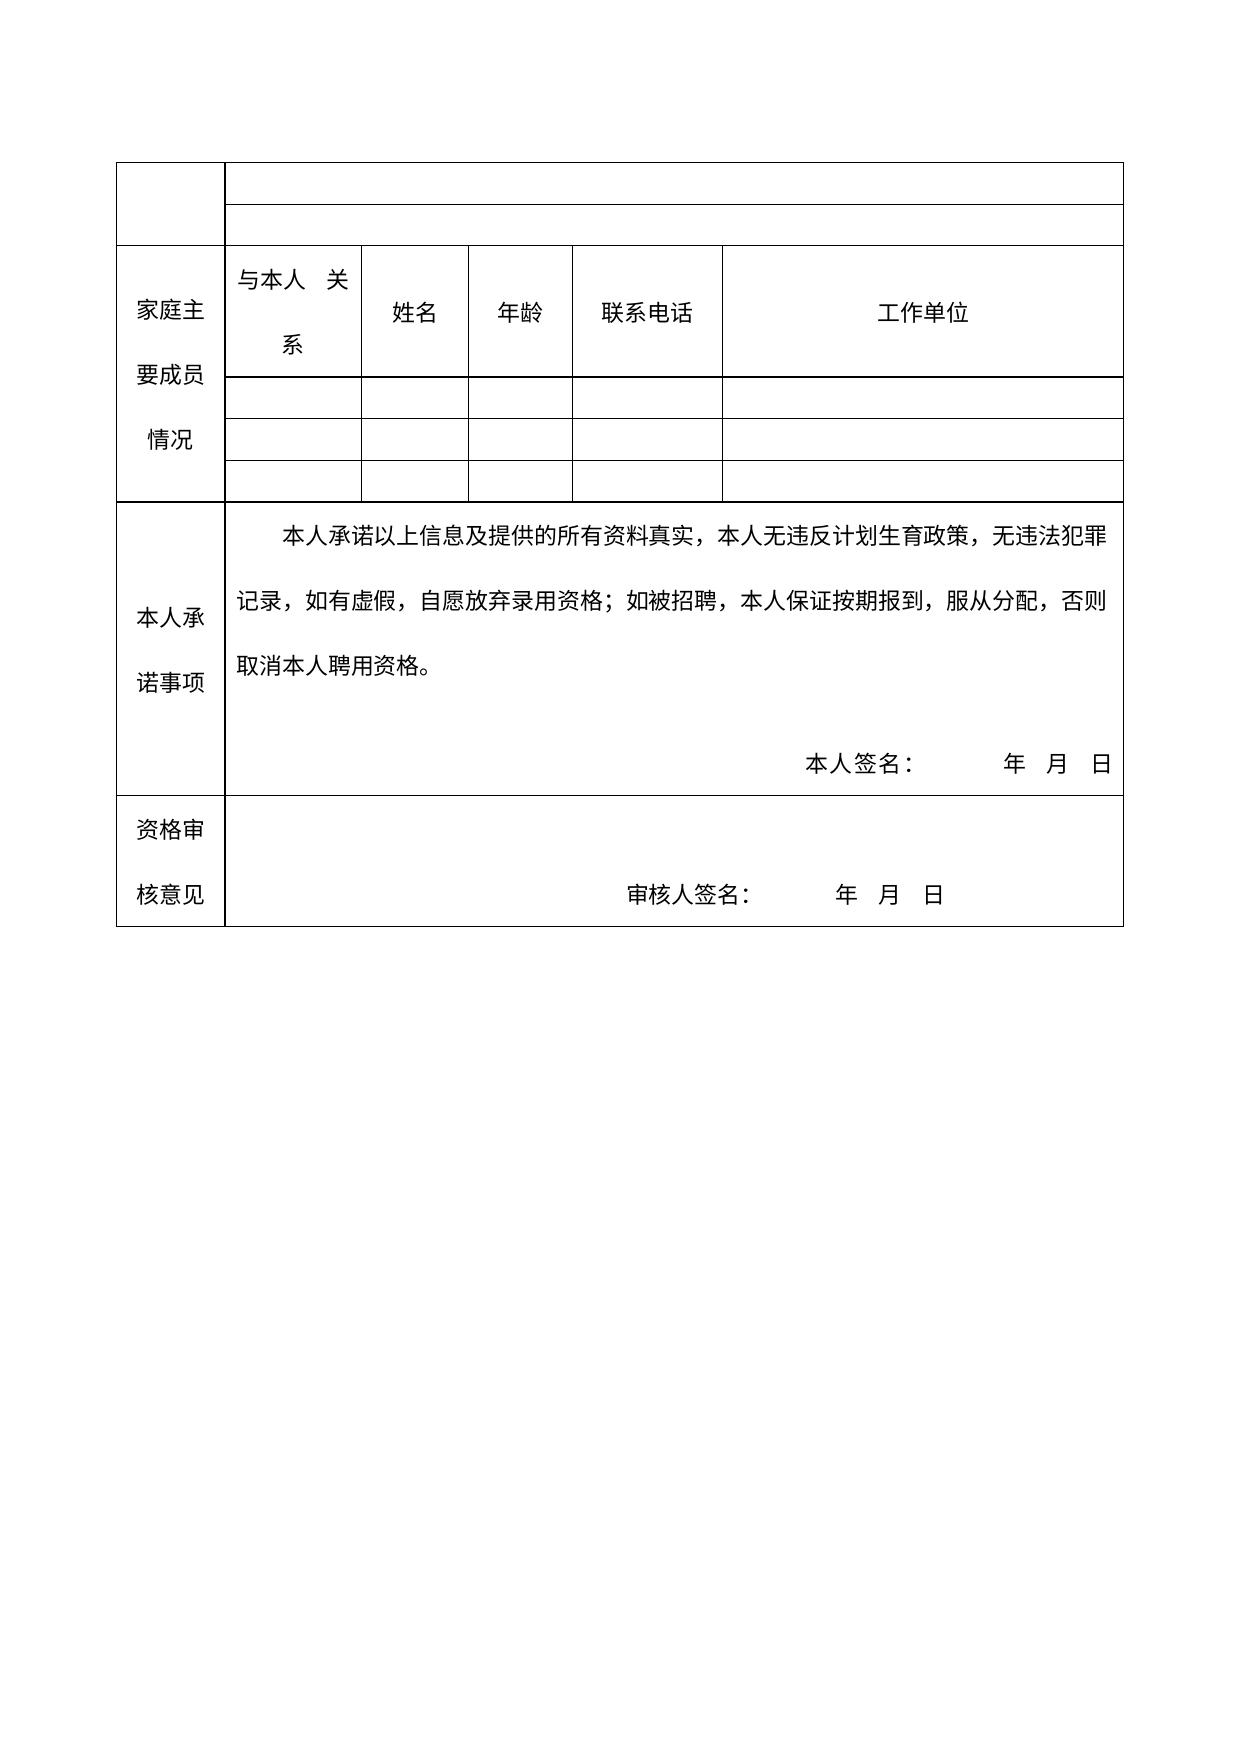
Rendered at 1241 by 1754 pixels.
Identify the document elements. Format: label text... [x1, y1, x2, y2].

table_cell [469, 378, 572, 418]
table_cell [723, 461, 1123, 501]
table_cell 审核人签名： 年 月 日 [226, 796, 1123, 926]
table_cell [362, 461, 468, 501]
table_cell [469, 419, 572, 460]
table_cell [362, 419, 468, 460]
table_cell [723, 378, 1123, 418]
table_cell [226, 378, 361, 418]
table_cell [723, 419, 1123, 460]
table_cell 联系电话 [573, 246, 722, 376]
table_cell [573, 378, 722, 418]
table_cell 工作单位 [723, 246, 1123, 376]
table_cell [226, 163, 1123, 204]
table_cell [226, 461, 361, 501]
table_cell 家庭主要成员情况 [117, 246, 224, 501]
table_cell [226, 205, 1123, 245]
table_cell [226, 419, 361, 460]
table_cell 本人承诺事项 [117, 503, 224, 795]
table_cell 本人承诺以上信息及提供的所有资料真实，本人无违反计划生育政策，无违法犯罪记录，如有虚假，自愿放弃录用资格；如被招聘，本人保证按期报到，服从分配，否则取消本人聘用资格。 本人签名： 年 月 日 [226, 503, 1123, 795]
table_cell [469, 461, 572, 501]
table_cell 与本人 关系 [226, 246, 361, 376]
table_cell 年龄 [469, 246, 572, 376]
table_cell [573, 461, 722, 501]
table_cell 姓名 [362, 246, 468, 376]
table_cell [362, 378, 468, 418]
table_cell [573, 419, 722, 460]
table_cell 资格审核意见 [117, 796, 224, 926]
